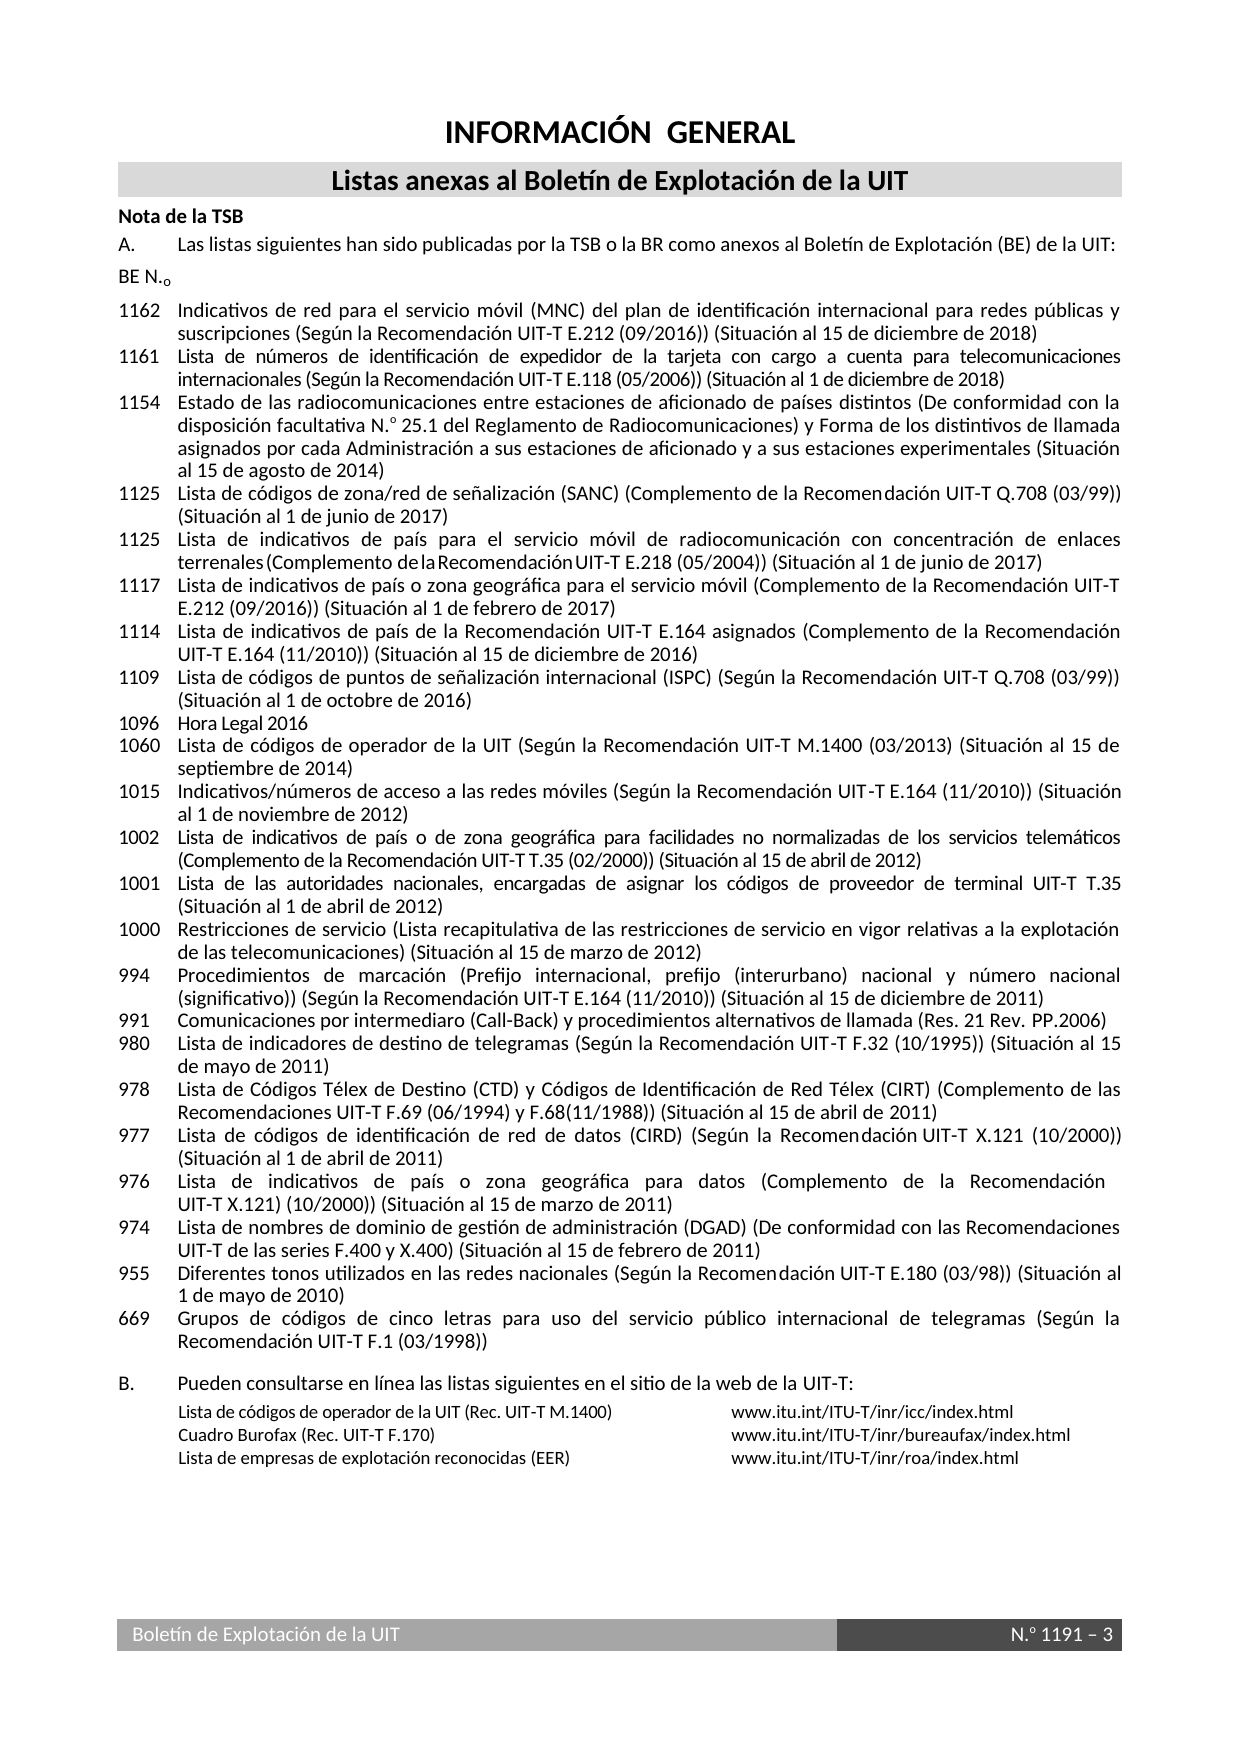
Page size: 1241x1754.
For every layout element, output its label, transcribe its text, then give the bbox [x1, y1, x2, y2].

text 1114 Lista de indicativos de país de la Recomendación UIT-T E.164 asignados (Complemento de la Recomendación UIT-T E.164 (11/2010)) (Situación al 15 de diciembre de 2016) [118, 620, 1122, 666]
table_cell Cuadro Burofax (Rec. UIT-T F.170) [167, 1423, 720, 1446]
table_cell Lista de empresas de explotación reconocidas (EER) [167, 1446, 720, 1469]
table_cell www.itu.int/ITU-T/inr/bureaufax/index.html [720, 1423, 1122, 1446]
text 1001 Lista de las autoridades nacionales, encargadas de asignar los códigos de proveedor de terminal UIT-T T.35 (Situación al 1 de abril de 2012) [118, 872, 1122, 918]
text 1125 Lista de indicativos de país para el servicio móvil de radiocomunicación con concentración de enlaces terrenales (Complemento de la Recomendación UIT-T E.218 (05/2004)) (Situación al 1 de junio de 2017) [118, 528, 1122, 574]
text 976 Lista de indicativos de país o zona geográfica para datos (Complemento de la Recomendación UIT-T X.121) (10/2000)) (Situación al 15 de marzo de 2011) [118, 1170, 1122, 1216]
text 978 Lista de Códigos Télex de Destino (CTD) y Códigos de Identificación de Red Télex (CIRT) (Complemento de las Recomendaciones UIT-T F.69 (06/1994) y F.68(11/1988)) (Situación al 15 de abril de 2011) [118, 1078, 1122, 1124]
text 955 Diferentes tonos utilizados en las redes nacionales (Según la Recomendación UIT-T E.180 (03/98)) (Situación al 1 de mayo de 2010) [118, 1262, 1122, 1307]
table_header www.itu.int/ITU-T/inr/icc/index.html [720, 1400, 1122, 1423]
text 1154 Estado de las radiocomunicaciones entre estaciones de aficionado de países distintos (De conformidad con la disposición facultativa N.o 25.1 del Reglamento de Radiocomunicaciones) y Forma de los distintivos de llamada asignados por cada Administración a sus estaciones de aficionado y a sus estaciones experimentales (Situación al 15 de agosto de 2014) [118, 391, 1122, 482]
title A. Las listas siguientes han sido publicadas por la TSB o la BR como anexos al Boletín de Explotación (BE) de la UIT: [118, 231, 1122, 257]
text 980 Lista de indicadores de destino de telegramas (Según la Recomendación UIT-T F.32 (10/1995)) (Situación al 15 de mayo de 2011) [118, 1032, 1122, 1078]
text B. Pueden consultarse en línea las listas siguientes en el sitio de la web de la UIT-T: [118, 1374, 1122, 1395]
subtitle Listas anexas al Boletín de Explotación de la UIT [118, 162, 1122, 197]
subtitle INFORMACIÓN GENERAL [118, 118, 1122, 149]
text 1002 Lista de indicativos de país o de zona geográfica para facilidades no normalizadas de los servicios telemáticos (Complemento de la Recomendación UIT-T T.35 (02/2000)) (Situación al 15 de abril de 2012) [118, 826, 1122, 872]
text 1015 Indicativos/números de acceso a las redes móviles (Según la Recomendación UIT-T E.164 (11/2010)) (Situación al 1 de noviembre de 2012) [118, 780, 1122, 826]
text 1000 Restricciones de servicio (Lista recapitulativa de las restricciones de servicio en vigor relativas a la explotación de las telecomunicaciones) (Situación al 15 de marzo de 2012) [118, 918, 1122, 964]
text 1161 Lista de números de identificación de expedidor de la tarjeta con cargo a cuenta para telecomunicaciones internacionales (Según la Recomendación UIT-T E.118 (05/2006)) (Situación al 1 de diciembre de 2018) [118, 345, 1122, 391]
text 669 Grupos de códigos de cinco letras para uso del servicio público internacional de telegramas (Según la Recomendación UIT-T F.1 (03/1998)) [118, 1307, 1122, 1353]
title Nota de la TSB [118, 204, 1122, 229]
text 1060 Lista de códigos de operador de la UIT (Según la Recomendación UIT-T M.1400 (03/2013) (Situación al 15 de septiembre de 2014) [118, 734, 1122, 780]
text 1162 Indicativos de red para el servicio móvil (MNC) del plan de identificación internacional para redes públicas y suscripciones (Según la Recomendación UIT-T E.212 (09/2016)) (Situación al 15 de diciembre de 2018) [118, 299, 1122, 345]
text 977 Lista de códigos de identificación de red de datos (CIRD) (Según la Recomendación UIT-T X.121 (10/2000)) (Situación al 1 de abril de 2011) [118, 1124, 1122, 1170]
text 974 Lista de nombres de dominio de gestión de administración (DGAD) (De conformidad con las Recomendaciones UIT-T de las series F.400 y X.400) (Situación al 15 de febrero de 2011) [118, 1216, 1122, 1262]
text BE N.o [118, 263, 1122, 299]
text 1117 Lista de indicativos de país o zona geográfica para el servicio móvil (Complemento de la Recomendación UIT-T E.212 (09/2016)) (Situación al 1 de febrero de 2017) [118, 574, 1122, 620]
text 991 Comunicaciones por intermediaro (Call-Back) y procedimientos alternativos de llamada (Res. 21 Rev. PP.2006) [118, 1009, 1122, 1032]
text 1109 Lista de códigos de puntos de señalización internacional (ISPC) (Según la Recomendación UIT-T Q.708 (03/99)) (Situación al 1 de octobre de 2016) [118, 666, 1122, 712]
text 1096 Hora Legal 2016 [118, 712, 1122, 734]
text 994 Procedimientos de marcación (Prefijo internacional, prefijo (interurbano) nacional y número nacional (significativo)) (Según la Recomendación UIT-T E.164 (11/2010)) (Situación al 15 de diciembre de 2011) [118, 964, 1122, 1009]
text 1125 Lista de códigos de zona/red de señalización (SANC) (Complemento de la Recomendación UIT-T Q.708 (03/99)) (Situación al 1 de junio de 2017) [118, 482, 1122, 528]
table_cell www.itu.int/ITU-T/inr/roa/index.html [720, 1446, 1122, 1469]
table_header Lista de códigos de operador de la UIT (Rec. UIT-T M.1400) [167, 1400, 720, 1423]
